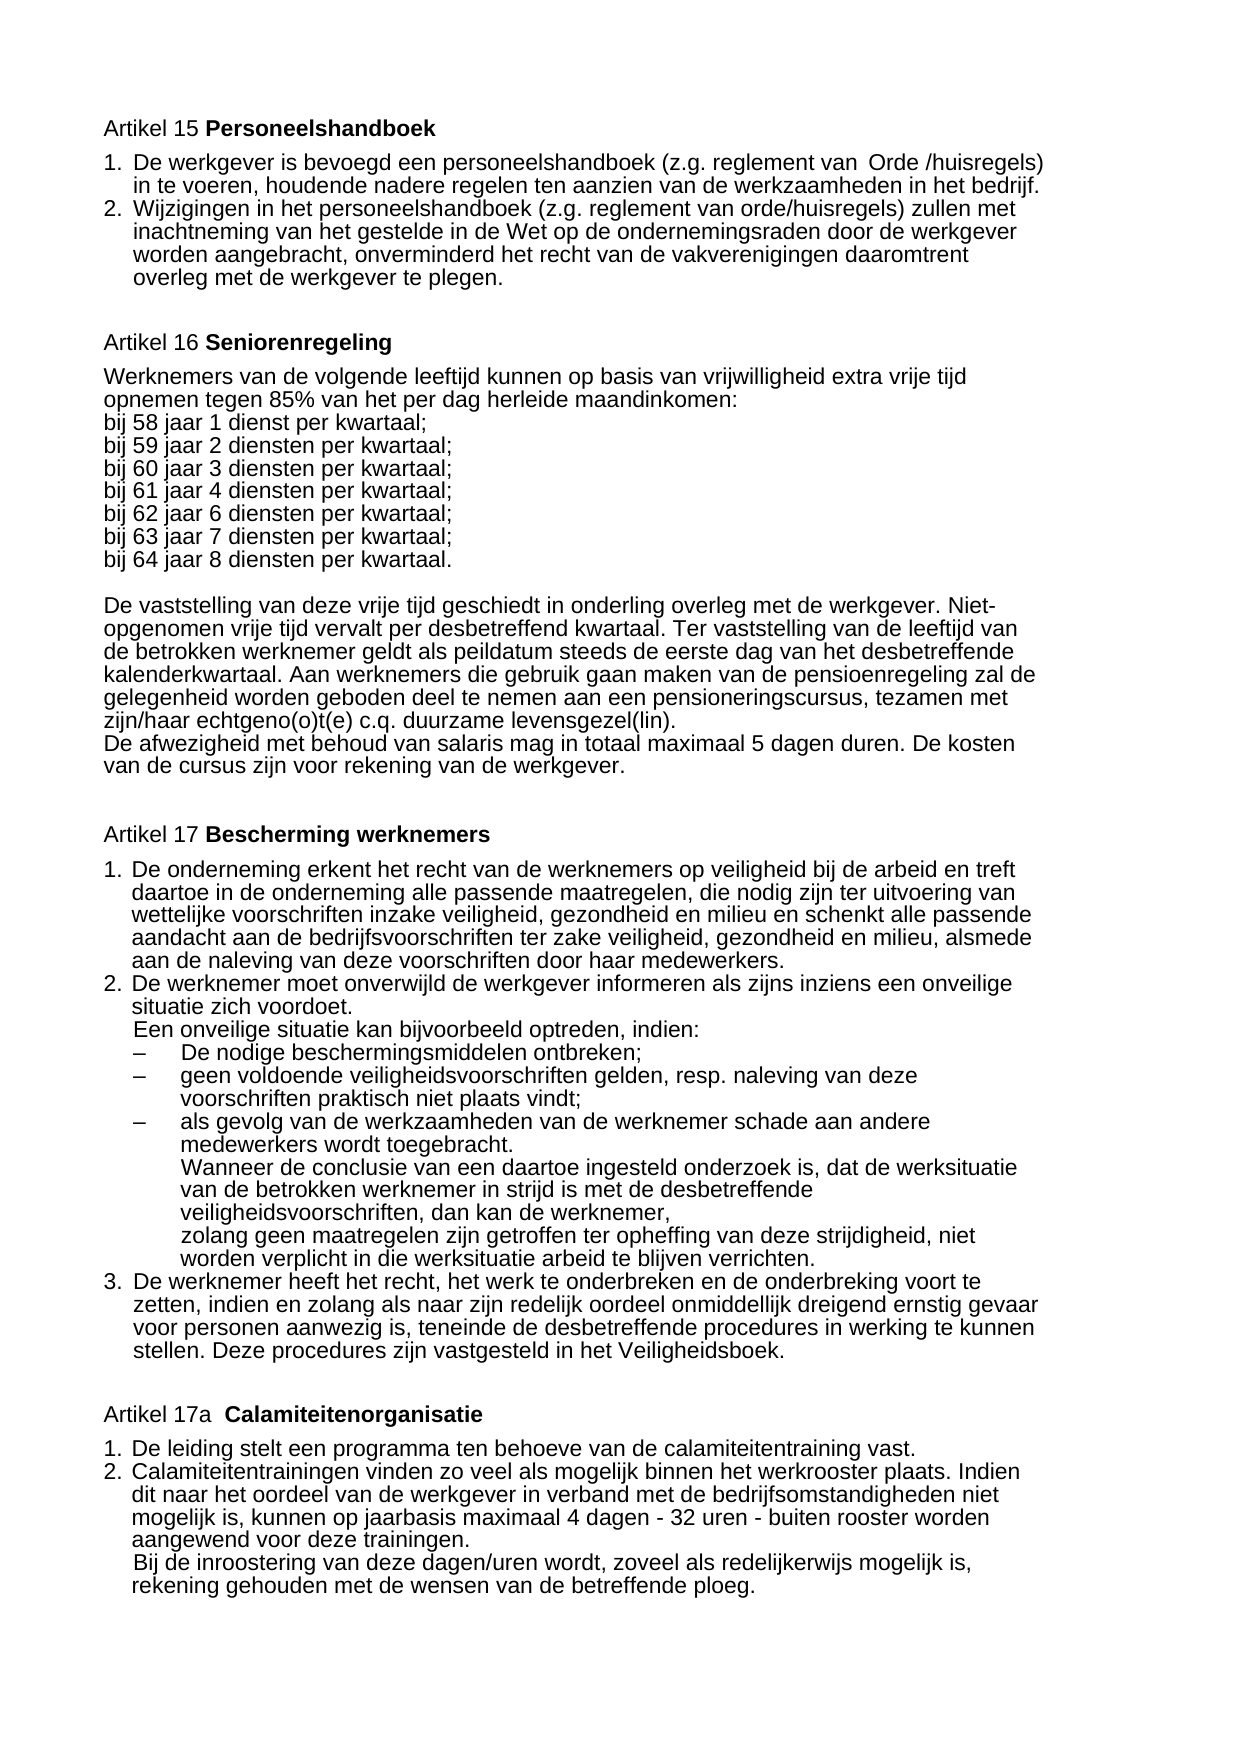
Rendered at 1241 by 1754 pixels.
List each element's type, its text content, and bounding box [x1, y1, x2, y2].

text bij 63 jaar 7 diensten per kwartaal; [103, 526, 1045, 549]
text De afwezigheid met behoud van salaris mag in totaal maximaal 5 dagen duren. De kosten van de cursus zijn voor rekening van de werkgever. [103, 733, 1045, 778]
text De vaststelling van deze vrije tijd geschiedt in onderling overleg met de werkgever. Niet-opgenomen vrije tijd vervalt per desbetreffend kwartaal. Ter vaststelling van de leeftijd van de betrokken werknemer geldt als peildatum steeds de eerste dag van het desbetreffende kalenderkwartaal. Aan werknemers die gebruik gaan maken van de pensioenregeling zal de gelegenheid worden geboden deel te nemen aan een pensioneringscursus, tezamen met zijn/haar echtgeno(o)t(e) c.q. duurzame levensgezel(lin). [103, 595, 1045, 733]
text – geen voldoende veiligheidsvoorschriften gelden, resp. naleving van deze voorschriften praktisch niet plaats vindt; [74, 1065, 1045, 1111]
text – De nodige beschermingsmiddelen ontbreken; [74, 1042, 1045, 1065]
text 2. Calamiteitentrainingen vinden zo veel als mogelijk binnen het werkrooster plaats. Indien dit naar het oordeel van de werkgever in verband met de bedrijfsomstandigheden niet mogelijk is, kunnen op jaarbasis maximaal 4 dagen - 32 uren - buiten rooster worden aangewend voor deze trainingen. [103, 1461, 1045, 1552]
text bij 58 jaar 1 dienst per kwartaal; [103, 412, 1045, 435]
subtitle Artikel 15 Personeelshandboek [103, 118, 1122, 141]
text zolang geen maatregelen zijn getroffen ter opheffing van deze strijdigheid, niet worden verplicht in die werksituatie arbeid te blijven verrichten. [151, 1225, 1045, 1271]
text 2. Wijzigingen in het personeelshandboek (z.g. reglement van orde/huisregels) zullen met inachtneming van het gestelde in de Wet op de ondernemingsraden door de werkgever worden aangebracht, onverminderd het recht van de vakverenigingen daaromtrent overleg met de werkgever te plegen. [103, 198, 1045, 290]
text bij 64 jaar 8 diensten per kwartaal. [103, 549, 1045, 572]
text bij 60 jaar 3 diensten per kwartaal; [103, 458, 1045, 481]
subtitle Artikel 17 Bescherming werknemers [103, 824, 1122, 847]
text 3. De werknemer heeft het recht, het werk te onderbreken en de onderbreking voort te zetten, indien en zolang als naar zijn redelijk oordeel onmiddellijk dreigend ernstig gevaar voor personen aanwezig is, teneinde de desbetreffende procedures in werking te kunnen stellen. Deze procedures zijn vastgesteld in het Veiligheidsboek. [103, 1271, 1045, 1363]
text Bij de inroostering van deze dagen/uren wordt, zoveel als redelijkerwijs mogelijk is, rekening gehouden met de wensen van de betreffende ploeg. [131, 1552, 1045, 1598]
text – als gevolg van de werkzaamheden van de werknemer schade aan andere medewerkers wordt toegebracht. [74, 1111, 1045, 1157]
text Een onveilige situatie kan bijvoorbeeld optreden, indien: [103, 1019, 1045, 1042]
text Werknemers van de volgende leeftijd kunnen op basis van vrijwilligheid extra vrije tijd opnemen tegen 85% van het per dag herleide maandinkomen: [103, 366, 1045, 412]
text 1. De onderneming erkent het recht van de werknemers op veiligheid bij de arbeid en treft daartoe in de onderneming alle passende maatregelen, die nodig zijn ter uitvoering van wettelijke voorschriften inzake veiligheid, gezondheid en milieu en schenkt alle passende aandacht aan de bedrijfsvoorschriften ter zake veiligheid, gezondheid en milieu, alsmede aan de naleving van deze voorschriften door haar medewerkers. [103, 859, 1045, 973]
text bij 59 jaar 2 diensten per kwartaal; [103, 435, 1045, 458]
text bij 62 jaar 6 diensten per kwartaal; [103, 503, 1045, 526]
subtitle Artikel 16 Seniorenregeling [103, 332, 1122, 354]
text Wanneer de conclusie van een daartoe ingesteld onderzoek is, dat de werksituatie van de betrokken werknemer in strijd is met de desbetreffende veiligheidsvoorschriften, dan kan de werknemer, [151, 1157, 1045, 1225]
text bij 61 jaar 4 diensten per kwartaal; [103, 481, 1045, 503]
text 1. De leiding stelt een programma ten behoeve van de calamiteitentraining vast. [103, 1438, 1045, 1461]
subtitle Artikel 17a Calamiteitenorganisatie [103, 1404, 1122, 1427]
text 1. De werkgever is bevoegd een personeelshandboek (z.g. reglement van Orde /huisregels) in te voeren, houdende nadere regelen ten aanzien van de werkzaamheden in het bedrijf. [103, 152, 1045, 198]
text 2. De werknemer moet onverwijld de werkgever informeren als zijns inziens een onveilige situatie zich voordoet. [103, 973, 1045, 1019]
